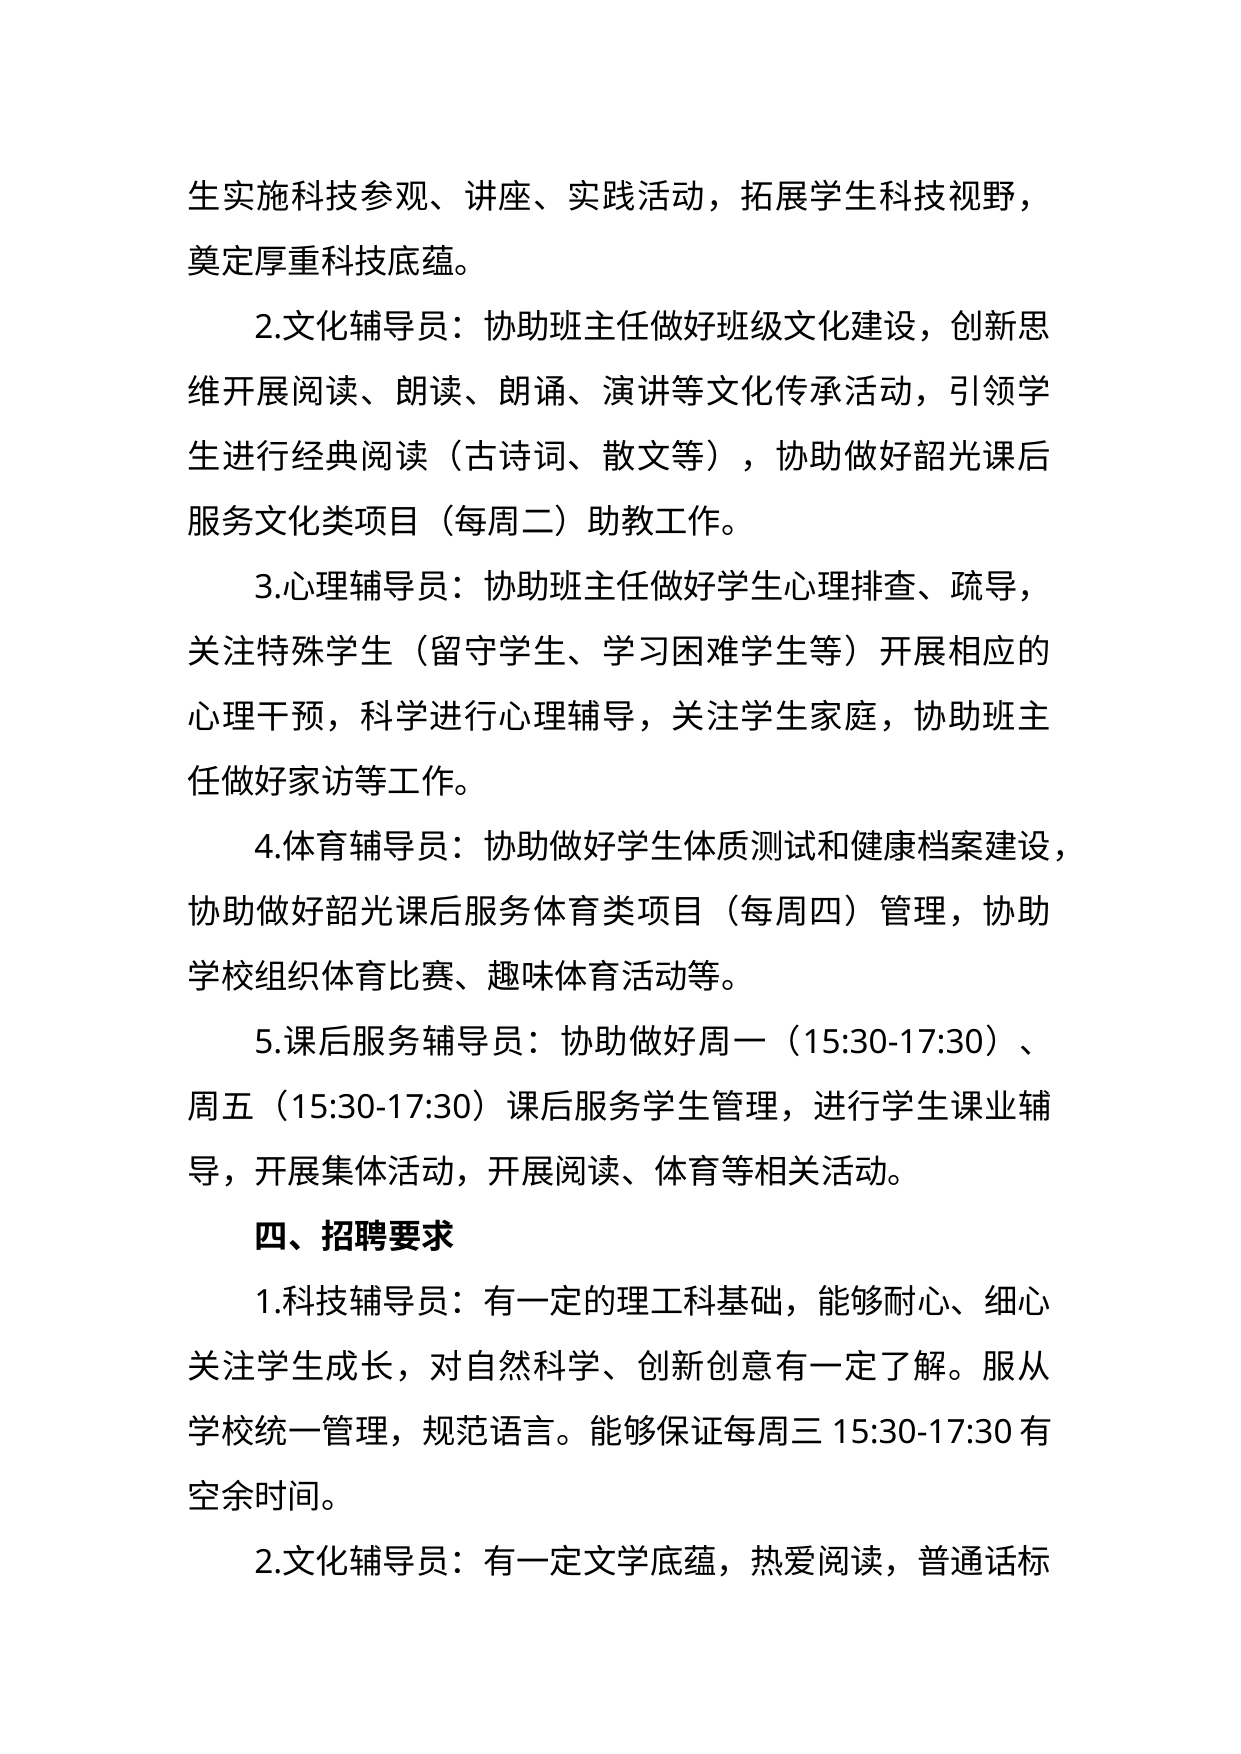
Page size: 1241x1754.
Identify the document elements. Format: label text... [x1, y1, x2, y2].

text 四、招聘要求 [187, 1202, 1053, 1267]
text 4.体育辅导员：协助做好学生体质测试和健康档案建设，协助做好韶光课后服务体育类项目（每周四）管理，协助学校组织体育比赛、趣味体育活动等。 [187, 812, 1053, 1007]
text 2.文化辅导员：协助班主任做好班级文化建设，创新思维开展阅读、朗读、朗诵、演讲等文化传承活动，引领学生进行经典阅读（古诗词、散文等），协助做好韶光课后服务文化类项目（每周二）助教工作。 [187, 292, 1053, 552]
text 1.科技辅导员：有一定的理工科基础，能够耐心、细心关注学生成长，对自然科学、创新创意有一定了解。服从学校统一管理，规范语言。能够保证每周三15:30-17:30有空余时间。 [187, 1267, 1053, 1527]
text 3.心理辅导员：协助班主任做好学生心理排查、疏导，关注特殊学生（留守学生、学习困难学生等）开展相应的心理干预，科学进行心理辅导，关注学生家庭，协助班主任做好家访等工作。 [187, 552, 1053, 812]
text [187, 1527, 1053, 1592]
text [187, 162, 1053, 292]
text 5.课后服务辅导员：协助做好周一（15:30-17:30）、周五（15:30-17:30）课后服务学生管理，进行学生课业辅导，开展集体活动，开展阅读、体育等相关活动。 [187, 1007, 1053, 1202]
